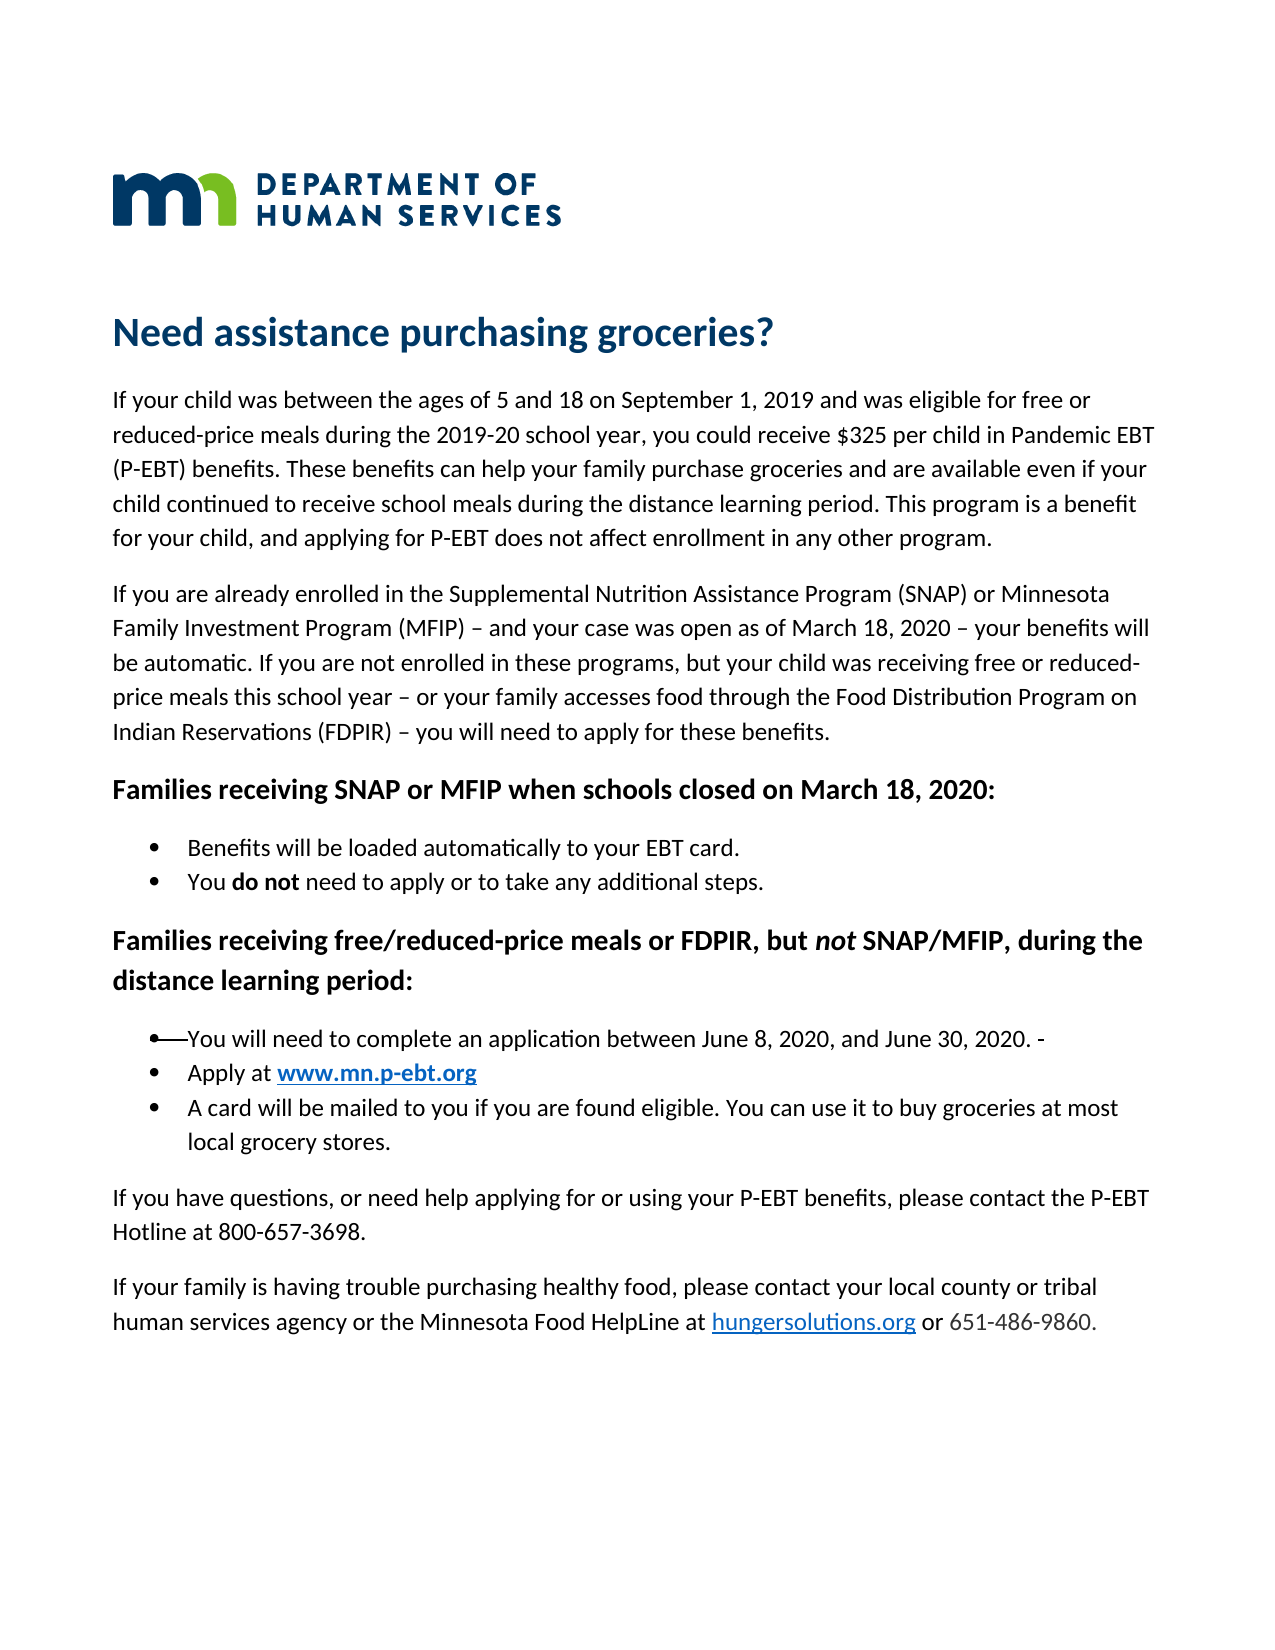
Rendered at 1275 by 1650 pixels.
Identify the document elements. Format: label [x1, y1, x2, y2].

picture [112, 170, 563, 278]
